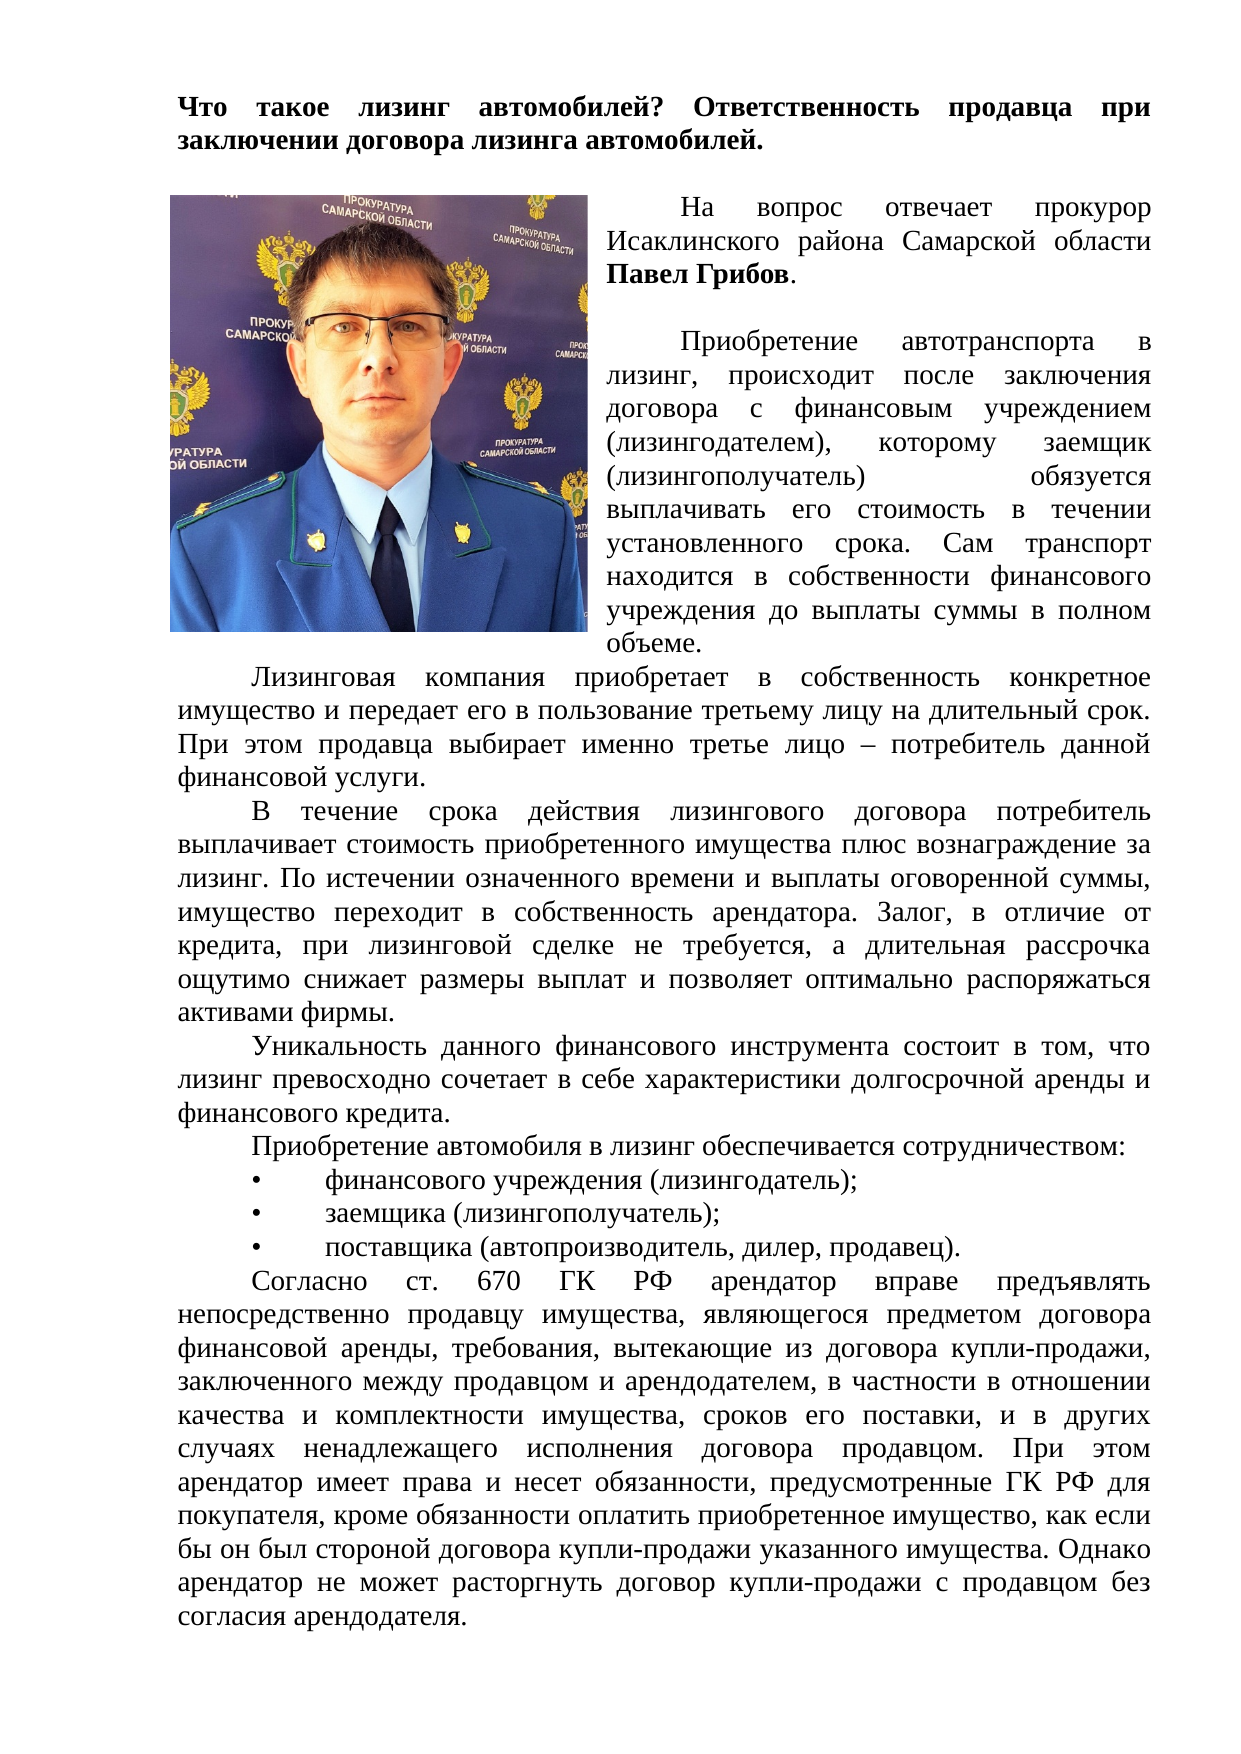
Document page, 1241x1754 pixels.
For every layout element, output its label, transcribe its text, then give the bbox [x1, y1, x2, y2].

text • заемщика (лизингополучатель); [177, 1196, 1152, 1229]
text • финансового учреждения (лизингодатель); [177, 1162, 1152, 1196]
text Согласно ст. 670 ГК РФ арендатор вправе предъявлять непосредственно продавцу имущества, являющегося предметом договора финансовой аренды, требования, вытекающие из договора купли-продажи, заключенного между продавцом и арендодателем, в частности в отношении качества и комплектности имущества, сроков его поставки, и в других случаях ненадлежащего исполнения договора продавцом. При этом арендатор имеет права и несет обязанности, предусмотренные ГК РФ для покупателя, кроме обязанности оплатить приобретенное имущество, как если бы он был стороной договора купли-продажи указанного имущества. Однако арендатор не может расторгнуть договор купли-продажи с продавцом без согласия арендодателя. [177, 1263, 1152, 1632]
text В течение срока действия лизингового договора потребитель выплачивает стоимость приобретенного имущества плюс вознаграждение за лизинг. По истечении означенного времени и выплаты оговоренной суммы, имущество переходит в собственность арендатора. Залог, в отличие от кредита, при лизинговой сделке не требуется, а длительная рассрочка ощутимо снижает размеры выплат и позволяет оптимально распоряжаться активами фирмы. [177, 793, 1152, 1028]
text Лизинговая компания приобретает в собственность конкретное имущество и передает его в пользование третьему лицу на длительный срок. При этом продавца выбирает именно третье лицо – потребитель данной финансовой услуги. [177, 659, 1152, 793]
text На вопрос отвечает прокурор Исаклинского района Самарской области Павел Грибов. [177, 189, 1152, 290]
picture [168, 195, 588, 630]
text Приобретение автотранспорта в лизинг, происходит после заключения договора с финансовым учреждением (лизингодателем), которому заемщик (лизингополучатель) обязуется выплачивать его стоимость в течении установленного срока. Сам транспорт находится в собственности финансового учреждения до выплаты суммы в полном объеме. [177, 323, 1152, 659]
text Что такое лизинг автомобилей? Ответственность продавца при заключении договора лизинга автомобилей. [177, 89, 1152, 156]
text Уникальность данного финансового инструмента состоит в том, что лизинг превосходно сочетает в себе характеристики долгосрочной аренды и финансового кредита. [177, 1028, 1152, 1128]
text • поставщика (автопроизводитель, дилер, продавец). [177, 1229, 1152, 1263]
text Приобретение автомобиля в лизинг обеспечивается сотрудничеством: [177, 1128, 1152, 1162]
